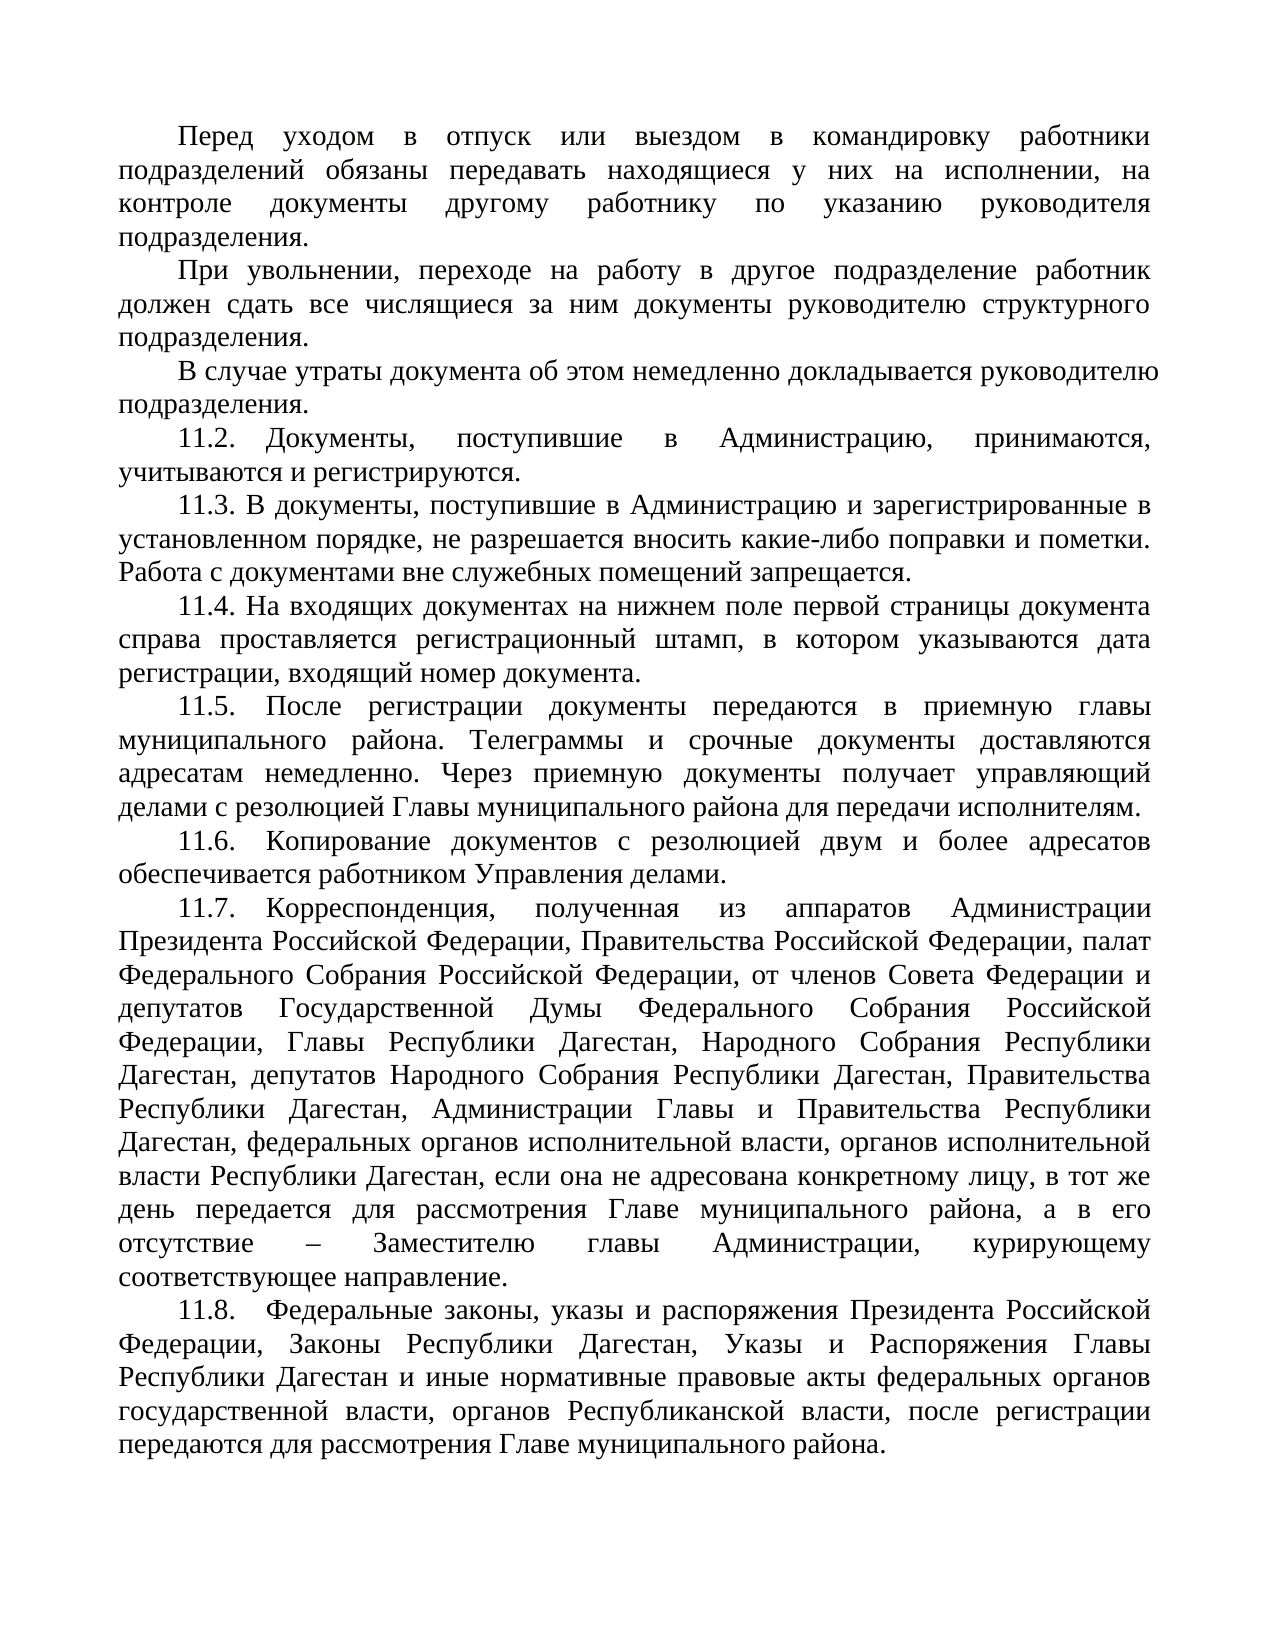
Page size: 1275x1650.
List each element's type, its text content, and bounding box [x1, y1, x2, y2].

list Документы, поступившие в Администрацию, принимаются, учитываются и регистрируются. [118, 420, 1152, 487]
text При увольнении, переходе на работу в другое подразделение работник должен сдать все числящиеся за ним документы руководителю структурного подразделения. [118, 252, 1151, 353]
list После регистрации документы передаются в приемную главы муниципального района. Телеграммы и срочные документы доставляются адресатам немедленно. Через приемную документы получает управляющий делами с резолюцией Главы муниципального района для передачи исполнителям. [118, 688, 1152, 823]
text 11.3. В документы, поступившие в Администрацию и зарегистрированные в установленном порядке, не разрешается вносить какие-либо поправки и пометки. Работа с документами вне служебных помещений запрещается. [118, 487, 1152, 588]
list Федеральные законы, указы и распоряжения Президента Российской Федерации, Законы Республики Дагестан, Указы и Распоряжения Главы Республики Дагестан и иные нормативные правовые акты федеральных органов государственной власти, органов Республиканской власти, после регистрации передаются для рассмотрения Главе муниципального района. [118, 1292, 1152, 1460]
list Корреспонденция, полученная из аппаратов Администрации Президента Российской Федерации, Правительства Российской Федерации, палат Федерального Собрания Российской Федерации, от членов Совета Федерации и депутатов Государственной Думы Федерального Собрания Российской Федерации, Главы Республики Дагестан, Народного Собрания Республики Дагестан, депутатов Народного Собрания Республики Дагестан, Правительства Республики Дагестан, Администрации Главы и Правительства Республики Дагестан, федеральных органов исполнительной власти, органов исполнительной власти Республики Дагестан, если она не адресована конкретному лицу, в тот же день передается для рассмотрения Главе муниципального района, а в его отсутствие – Заместителю главы Администрации, курирующему соответствующее направление. [118, 890, 1152, 1292]
text В случае утраты документа об этом немедленно докладывается руководителю подразделения. [118, 353, 1160, 420]
text 11.4. На входящих документах на нижнем поле первой страницы документа справа проставляется регистрационный штамп, в котором указываются дата регистрации, входящий номер документа. [118, 588, 1152, 688]
list Копирование документов с резолюцией двум и более адресатов обеспечивается работником Управления делами. [118, 823, 1152, 890]
text Перед уходом в отпуск или выездом в командировку работники подразделений обязаны передавать находящиеся у них на исполнении, на контроле документы другому работнику по указанию руководителя подразделения. [118, 118, 1151, 252]
